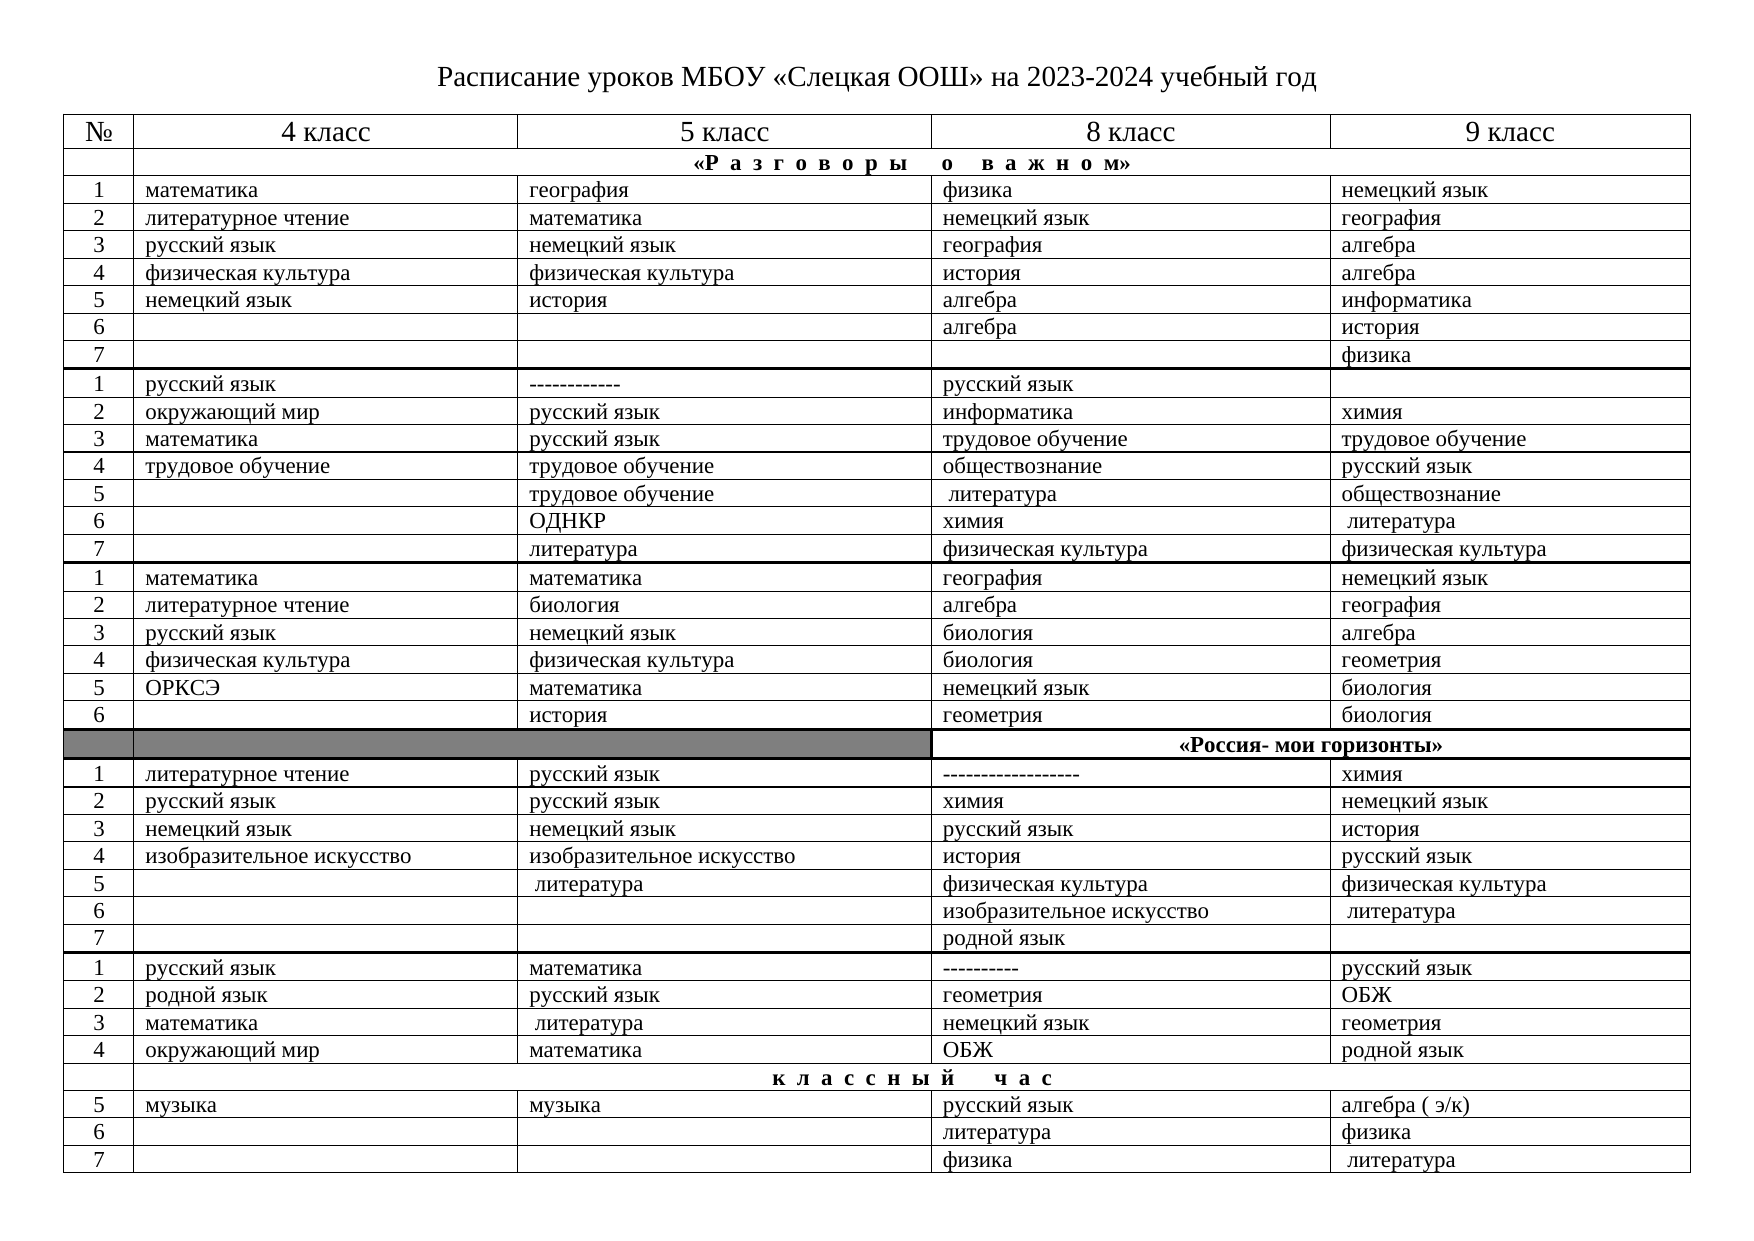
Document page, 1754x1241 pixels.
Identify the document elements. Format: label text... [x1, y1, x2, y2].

table_cell окружающий мир [134, 1036, 517, 1062]
table_cell физическая культура [1331, 870, 1690, 896]
table_cell физическая культура [932, 870, 1330, 896]
table_cell немецкий язык [932, 1009, 1330, 1035]
table_cell алгебра [932, 314, 1330, 340]
table_cell родной язык [1331, 1036, 1690, 1062]
table_cell география [932, 231, 1330, 258]
table_cell история [1331, 815, 1690, 841]
table_cell 7 [64, 925, 133, 951]
table_cell биология [932, 646, 1330, 673]
table_cell 6 [64, 507, 133, 534]
table_cell физическая культура [932, 535, 1330, 561]
table_cell «Россия- мои горизонты» [933, 731, 1690, 757]
table_cell 3 [64, 619, 133, 645]
table_cell [134, 731, 930, 757]
table_cell математика [518, 204, 931, 230]
table_cell [134, 701, 517, 727]
table_cell литература [932, 480, 1330, 506]
table_cell 1 [64, 370, 133, 397]
table_cell 4 [64, 453, 133, 479]
table_cell 4 [64, 259, 133, 285]
table_cell 6 [64, 1118, 133, 1145]
table_cell биология [1331, 701, 1690, 727]
table_cell география [518, 176, 931, 203]
table_cell [134, 1118, 517, 1145]
table_cell к л а с с н ы й ч а с [134, 1064, 1690, 1090]
table_cell [134, 925, 517, 951]
table_cell геометрия [932, 701, 1330, 727]
table_cell русский язык [518, 398, 931, 424]
table_cell немецкий язык [134, 286, 517, 312]
table_header 9 класс [1331, 115, 1690, 148]
table_cell алгебра [1331, 231, 1690, 258]
table_cell [518, 1118, 931, 1145]
table_cell физическая культура [134, 259, 517, 285]
table_cell 5 [64, 1091, 133, 1117]
table_cell 5 [64, 870, 133, 896]
table_cell физическая культура [518, 259, 931, 285]
table_cell география [1331, 204, 1690, 230]
table_cell немецкий язык [518, 619, 931, 645]
table_cell 2 [64, 204, 133, 230]
table_cell изобразительное искусство [134, 842, 517, 869]
table_cell [518, 341, 931, 367]
table_cell немецкий язык [518, 231, 931, 258]
table_cell [134, 870, 517, 896]
table_cell русский язык [518, 788, 931, 814]
table_cell русский язык [932, 1091, 1330, 1117]
table_cell 5 [64, 480, 133, 506]
table_cell немецкий язык [134, 815, 517, 841]
table_cell русский язык [134, 370, 517, 397]
table_cell окружающий мир [134, 398, 517, 424]
table_cell 6 [64, 314, 133, 340]
table_cell 3 [64, 425, 133, 451]
table_cell немецкий язык [518, 815, 931, 841]
table_cell 6 [64, 897, 133, 923]
table_cell [64, 1064, 133, 1090]
table_cell русский язык [518, 760, 931, 786]
table_cell [1331, 925, 1690, 951]
table_cell 2 [64, 788, 133, 814]
table_cell [134, 535, 517, 561]
table_cell история [932, 259, 1330, 285]
table_cell география [1331, 592, 1690, 618]
table_cell [134, 480, 517, 506]
table_cell литературное чтение [134, 592, 517, 618]
table_header № [64, 115, 133, 148]
table_cell алгебра [932, 286, 1330, 312]
table_cell литература [1331, 507, 1690, 534]
table_cell биология [518, 592, 931, 618]
table_cell трудовое обучение [518, 453, 931, 479]
table_cell ---------- [932, 954, 1330, 980]
table_cell биология [1331, 674, 1690, 700]
table_cell 6 [64, 701, 133, 727]
table_header 8 класс [932, 115, 1330, 148]
table_cell математика [134, 1009, 517, 1035]
table_cell математика [518, 954, 931, 980]
table_header 4 класс [134, 115, 517, 148]
table_cell физика [1331, 1118, 1690, 1145]
table_cell обществознание [932, 453, 1330, 479]
table_cell «Р а з г о в о р ы о в а ж н о м» [134, 149, 1690, 175]
table_cell физическая культура [1331, 535, 1690, 561]
table_cell русский язык [134, 231, 517, 258]
table_cell 2 [64, 398, 133, 424]
table_cell русский язык [1331, 954, 1690, 980]
table_cell физическая культура [134, 646, 517, 673]
table_cell геометрия [932, 981, 1330, 1008]
table_cell ------------ [518, 370, 931, 397]
table_cell 4 [64, 1036, 133, 1062]
table_cell русский язык [134, 788, 517, 814]
table_cell алгебра [1331, 259, 1690, 285]
table_cell [64, 731, 133, 757]
table_cell математика [518, 674, 931, 700]
table_cell русский язык [1331, 842, 1690, 869]
table_cell физика [1331, 341, 1690, 367]
table_cell 2 [64, 592, 133, 618]
table_header 5 класс [518, 115, 931, 148]
table_cell родной язык [932, 925, 1330, 951]
table_cell литературное чтение [134, 760, 517, 786]
table_cell 3 [64, 815, 133, 841]
table_cell литература [518, 1009, 931, 1035]
table_cell [518, 925, 931, 951]
table_cell русский язык [134, 619, 517, 645]
table_cell 3 [64, 231, 133, 258]
table_cell 3 [64, 1009, 133, 1035]
table_cell химия [932, 507, 1330, 534]
table_cell информатика [1331, 286, 1690, 312]
table_cell 1 [64, 564, 133, 591]
table_cell русский язык [134, 954, 517, 980]
table_cell изобразительное искусство [518, 842, 931, 869]
table_cell математика [518, 1036, 931, 1062]
table_cell география [932, 564, 1330, 591]
table_cell русский язык [932, 370, 1330, 397]
table_cell русский язык [1331, 453, 1690, 479]
table_cell обществознание [1331, 480, 1690, 506]
table_cell химия [1331, 398, 1690, 424]
table_cell литература [932, 1118, 1330, 1145]
table_cell информатика [932, 398, 1330, 424]
table_cell русский язык [518, 981, 931, 1008]
table_cell трудовое обучение [932, 425, 1330, 451]
table_cell алгебра ( э/к) [1331, 1091, 1690, 1117]
table_cell немецкий язык [932, 674, 1330, 700]
table_cell математика [134, 564, 517, 591]
table_cell математика [134, 176, 517, 203]
table_cell физика [932, 176, 1330, 203]
table_cell литература [518, 535, 931, 561]
table_cell химия [1331, 760, 1690, 786]
table_cell 7 [64, 535, 133, 561]
table_cell история [518, 286, 931, 312]
table_cell ------------------ [932, 760, 1330, 786]
table_cell геометрия [1331, 1009, 1690, 1035]
table_cell [134, 1146, 517, 1172]
table_cell музыка [134, 1091, 517, 1117]
table_cell литературное чтение [134, 204, 517, 230]
table_cell математика [518, 564, 931, 591]
table_cell история [932, 842, 1330, 869]
table_cell трудовое обучение [134, 453, 517, 479]
table_cell 4 [64, 646, 133, 673]
table_cell [518, 314, 931, 340]
table_cell 4 [64, 842, 133, 869]
text Расписание уроков МБОУ «Слецкая ООШ» на 2023-2024 учебный год [75, 59, 1679, 93]
table_cell математика [134, 425, 517, 451]
table_cell ОДНКР [518, 507, 931, 534]
table_cell русский язык [518, 425, 931, 451]
table_cell алгебра [1331, 619, 1690, 645]
table_cell литература [1331, 897, 1690, 923]
table_cell немецкий язык [1331, 788, 1690, 814]
table_cell геометрия [1331, 646, 1690, 673]
table_cell немецкий язык [932, 204, 1330, 230]
table_cell [134, 314, 517, 340]
table_cell [134, 897, 517, 923]
table_cell физика [932, 1146, 1330, 1172]
table_cell история [518, 701, 931, 727]
table_cell 1 [64, 760, 133, 786]
table_cell история [1331, 314, 1690, 340]
table_cell родной язык [134, 981, 517, 1008]
table_cell биология [932, 619, 1330, 645]
table_cell трудовое обучение [518, 480, 931, 506]
table_cell [64, 149, 133, 175]
table_cell [134, 341, 517, 367]
table_cell [518, 897, 931, 923]
table_cell 2 [64, 981, 133, 1008]
table_cell литература [518, 870, 931, 896]
table_cell 1 [64, 176, 133, 203]
table_cell 7 [64, 341, 133, 367]
table_cell немецкий язык [1331, 564, 1690, 591]
table_cell литература [1331, 1146, 1690, 1172]
table_cell ОРКСЭ [134, 674, 517, 700]
table_cell физическая культура [518, 646, 931, 673]
table_cell ОБЖ [932, 1036, 1330, 1062]
table_cell [518, 1146, 931, 1172]
table_cell музыка [518, 1091, 931, 1117]
table_cell 7 [64, 1146, 133, 1172]
table_cell 5 [64, 286, 133, 312]
table_cell трудовое обучение [1331, 425, 1690, 451]
table_cell немецкий язык [1331, 176, 1690, 203]
table_cell [932, 341, 1330, 367]
table_cell изобразительное искусство [932, 897, 1330, 923]
table_cell 1 [64, 954, 133, 980]
table_cell алгебра [932, 592, 1330, 618]
table_cell ОБЖ [1331, 981, 1690, 1008]
table_cell химия [932, 788, 1330, 814]
table_cell русский язык [932, 815, 1330, 841]
table_cell [1331, 370, 1690, 397]
table_cell 5 [64, 674, 133, 700]
table_cell [134, 507, 517, 534]
